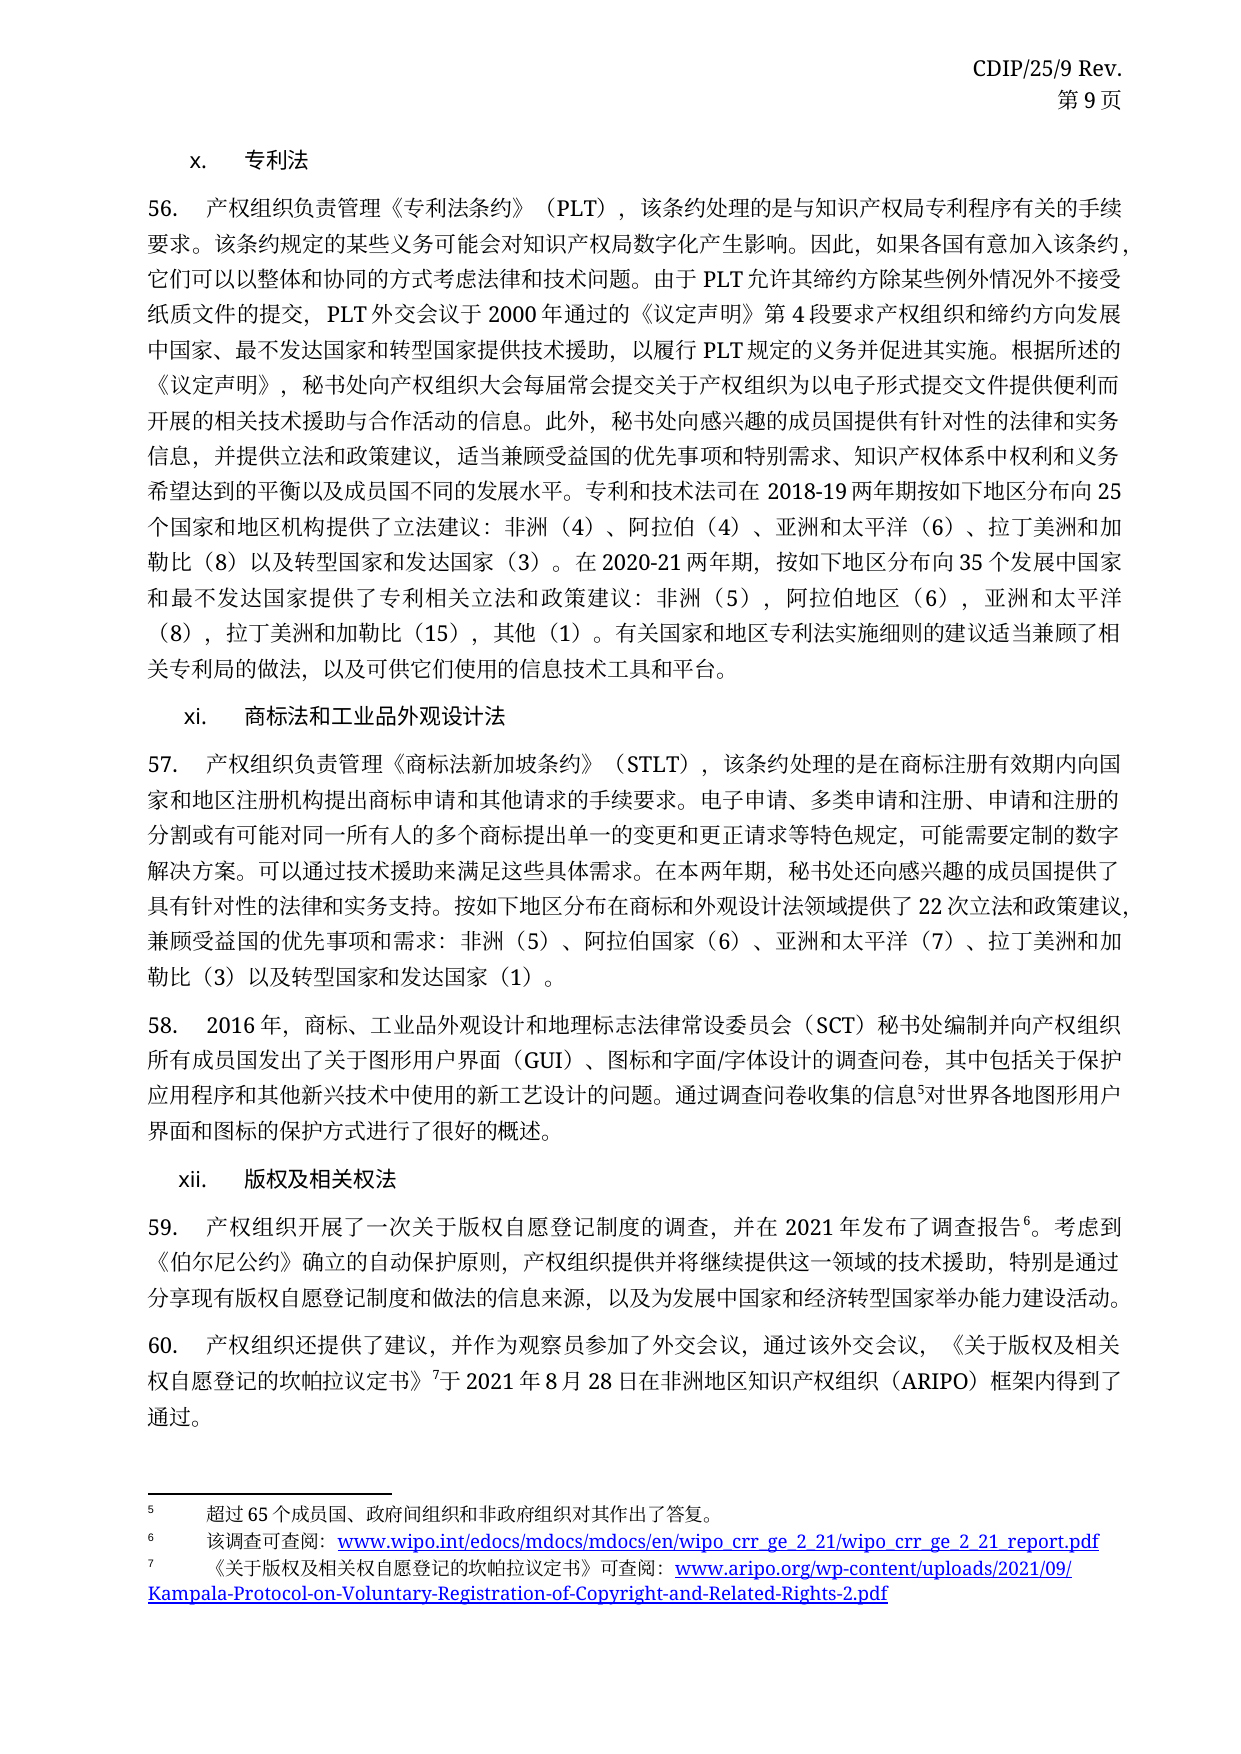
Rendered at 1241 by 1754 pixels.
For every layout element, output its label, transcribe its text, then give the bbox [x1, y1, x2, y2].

list 产权组织负责管理《专利法条约》（PLT），该条约处理的是与知识产权局专利程序有关的手续要求。该条约规定的某些义务可能会对知识产权局数字化产生影响。因此，如果各国有意加入该条约，它们可以以整体和协同的方式考虑法律和技术问题。由于PLT允许其缔约方除某些例外情况外不接受纸质文件的提交，PLT外交会议于2000年通过的《议定声明》第4段要求产权组织和缔约方向发展中国家、最不发达国家和转型国家提供技术援助，以履行PLT规定的义务并促进其实施。根据所述的《议定声明》，秘书处向产权组织大会每届常会提交关于产权组织为以电子形式提交文件提供便利而开展的相关技术援助与合作活动的信息。此外，秘书处向感兴趣的成员国提供有针对性的法律和实务信息，并提供立法和政策建议，适当兼顾受益国的优先事项和特别需求、知识产权体系中权利和义务希望达到的平衡以及成员国不同的发展水平。专利和技术法司在2018-19两年期按如下地区分布向25个国家和地区机构提供了立法建议：非洲（4）、阿拉伯（4）、亚洲和太平洋（6）、拉丁美洲和加勒比（8）以及转型国家和发达国家（3）。在2020-21两年期，按如下地区分布向35个发展中国家和最不发达国家提供了专利相关立法和政策建议：非洲（5），阿拉伯地区（6），亚洲和太平洋（8），拉丁美洲和加勒比（15），其他（1）。有关国家和地区专利法实施细则的建议适当兼顾了相关专利局的做法，以及可供它们使用的信息技术工具和平台。 [148, 187, 1122, 683]
subtitle 专利法 [207, 139, 1122, 175]
subtitle 版权及相关权法 [207, 1158, 1122, 1194]
list 产权组织负责管理《商标法新加坡条约》（STLT），该条约处理的是在商标注册有效期内向国家和地区注册机构提出商标申请和其他请求的手续要求。电子申请、多类申请和注册、申请和注册的分割或有可能对同一所有人的多个商标提出单一的变更和更正请求等特色规定，可能需要定制的数字解决方案。可以通过技术援助来满足这些具体需求。在本两年期，秘书处还向感兴趣的成员国提供了具有针对性的法律和实务支持。按如下地区分布在商标和外观设计法领域提供了22次立法和政策建议，兼顾受益国的优先事项和需求：非洲（5）、阿拉伯国家（6）、亚洲和太平洋（7）、拉丁美洲和加勒比（3）以及转型国家和发达国家（1）。 [148, 744, 1122, 992]
list 2016年，商标、工业品外观设计和地理标志法律常设委员会（SCT）秘书处编制并向产权组织所有成员国发出了关于图形用户界面（GUI）、图标和字面/字体设计的调查问卷，其中包括关于保护应用程序和其他新兴技术中使用的新工艺设计的问题。通过调查问卷收集的信息对世界各地图形用户界面和图标的保护方式进行了很好的概述。 [148, 1004, 1122, 1146]
subtitle 商标法和工业品外观设计法 [207, 696, 1122, 731]
list 产权组织开展了一次关于版权自愿登记制度的调查，并在2021年发布了调查报告。考虑到《伯尔尼公约》确立的自动保护原则，产权组织提供并将继续提供这一领域的技术援助，特别是通过分享现有版权自愿登记制度和做法的信息来源，以及为发展中国家和经济转型国家举办能力建设活动。 [148, 1206, 1122, 1312]
list 产权组织还提供了建议，并作为观察员参加了外交会议，通过该外交会议，《关于版权及相关权自愿登记的坎帕拉议定书》于2021年8月28日在非洲地区知识产权组织（ARIPO）框架内得到了通‍过。 [148, 1325, 1122, 1431]
